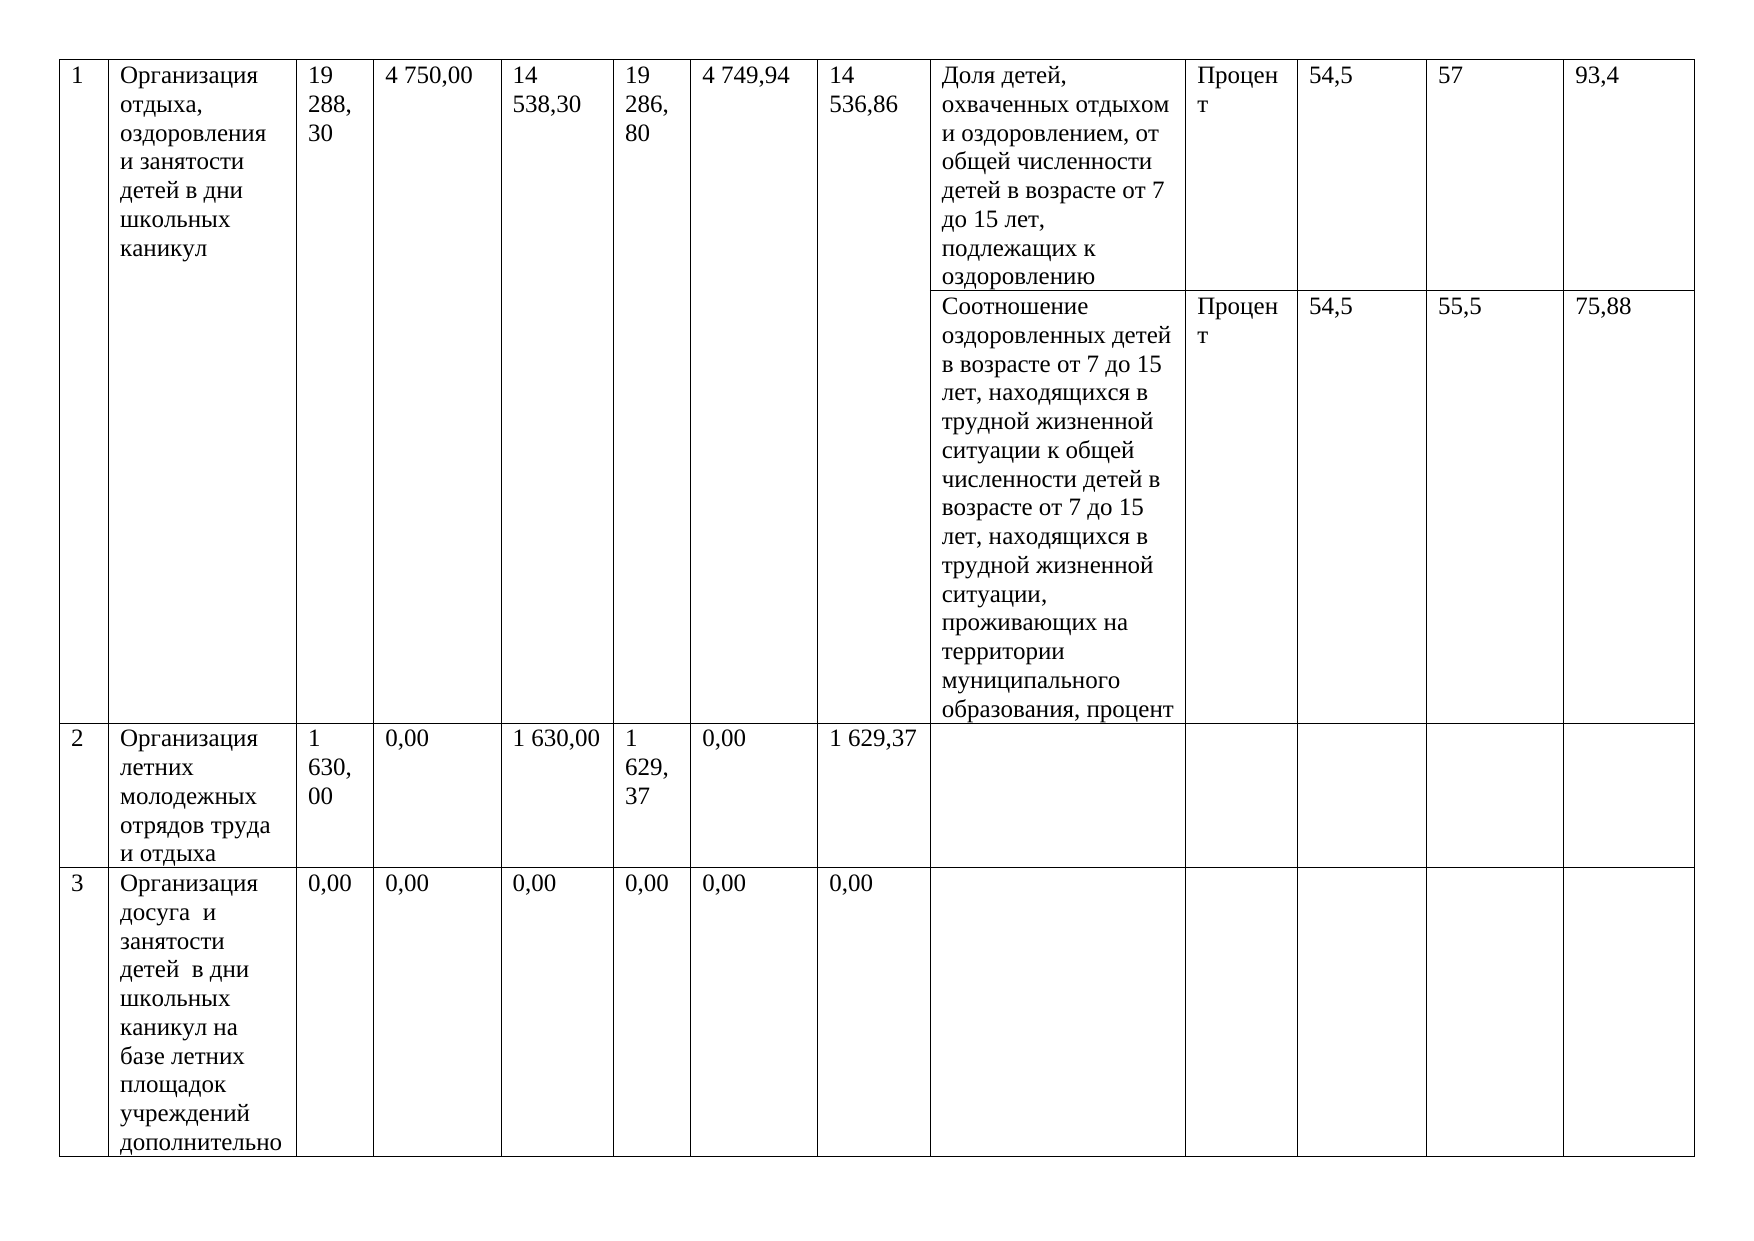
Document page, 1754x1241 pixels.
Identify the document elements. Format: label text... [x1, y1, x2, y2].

table_cell 93,4 [1564, 60, 1694, 290]
table_cell 1 629,37 [818, 724, 930, 867]
table_cell [931, 868, 1185, 1156]
table_cell Доля детей, охваченных отдыхом и оздоровлением, от общей численности детей в возрасте от 7 до 15 лет, подлежащих к оздоровлению [931, 60, 1185, 290]
table_cell [1427, 868, 1563, 1156]
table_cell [109, 868, 296, 1156]
table_cell 0,00 [818, 868, 930, 1156]
table_cell 0,00 [374, 724, 501, 867]
table_cell [931, 724, 1185, 867]
table_cell Процент [1186, 291, 1297, 722]
table_cell 0,00 [502, 868, 613, 1156]
table_cell 1 629,37 [614, 724, 690, 867]
table_cell [1186, 724, 1297, 867]
table_cell 54,5 [1298, 291, 1426, 722]
table_cell [1186, 868, 1297, 1156]
table_cell 54,5 [1298, 60, 1426, 290]
table_cell 14 536,86 [818, 60, 930, 722]
table_cell [1564, 724, 1694, 867]
table_cell Организация летних молодежных отрядов труда и отдыха [109, 724, 296, 867]
table_cell 57 [1427, 60, 1563, 290]
table_cell 4 749,94 [691, 60, 817, 722]
table_cell [1298, 724, 1426, 867]
table_cell 1 [60, 60, 108, 722]
table_cell 14 538,30 [502, 60, 613, 722]
table_cell [1298, 868, 1426, 1156]
table_cell 75,88 [1564, 291, 1694, 722]
table_cell 0,00 [297, 868, 373, 1156]
table_cell Процент [1186, 60, 1297, 290]
table_cell [1564, 868, 1694, 1156]
table_cell [1427, 724, 1563, 867]
table_cell 0,00 [691, 868, 817, 1156]
table_cell Соотношение оздоровленных детей в возрасте от 7 до 15 лет, находящихся в трудной жизненной ситуации к общей численности детей в возрасте от 7 до 15 лет, находящихся в трудной жизненной ситуации, проживающих на территории муниципального образования, процент [931, 291, 1185, 722]
table_cell 0,00 [691, 724, 817, 867]
table_cell 1 630,00 [502, 724, 613, 867]
table_cell 19 288,30 [297, 60, 373, 722]
table_cell 3 [60, 868, 108, 1156]
table_cell 4 750,00 [374, 60, 501, 722]
table_cell 1 630,00 [297, 724, 373, 867]
table_cell 55,5 [1427, 291, 1563, 722]
table_cell 19 286,80 [614, 60, 690, 722]
table_cell Организация отдыха, оздоровления и занятости детей в дни школьных каникул [109, 60, 296, 722]
table_cell 0,00 [374, 868, 501, 1156]
table_cell 0,00 [614, 868, 690, 1156]
table_cell 2 [60, 724, 108, 867]
